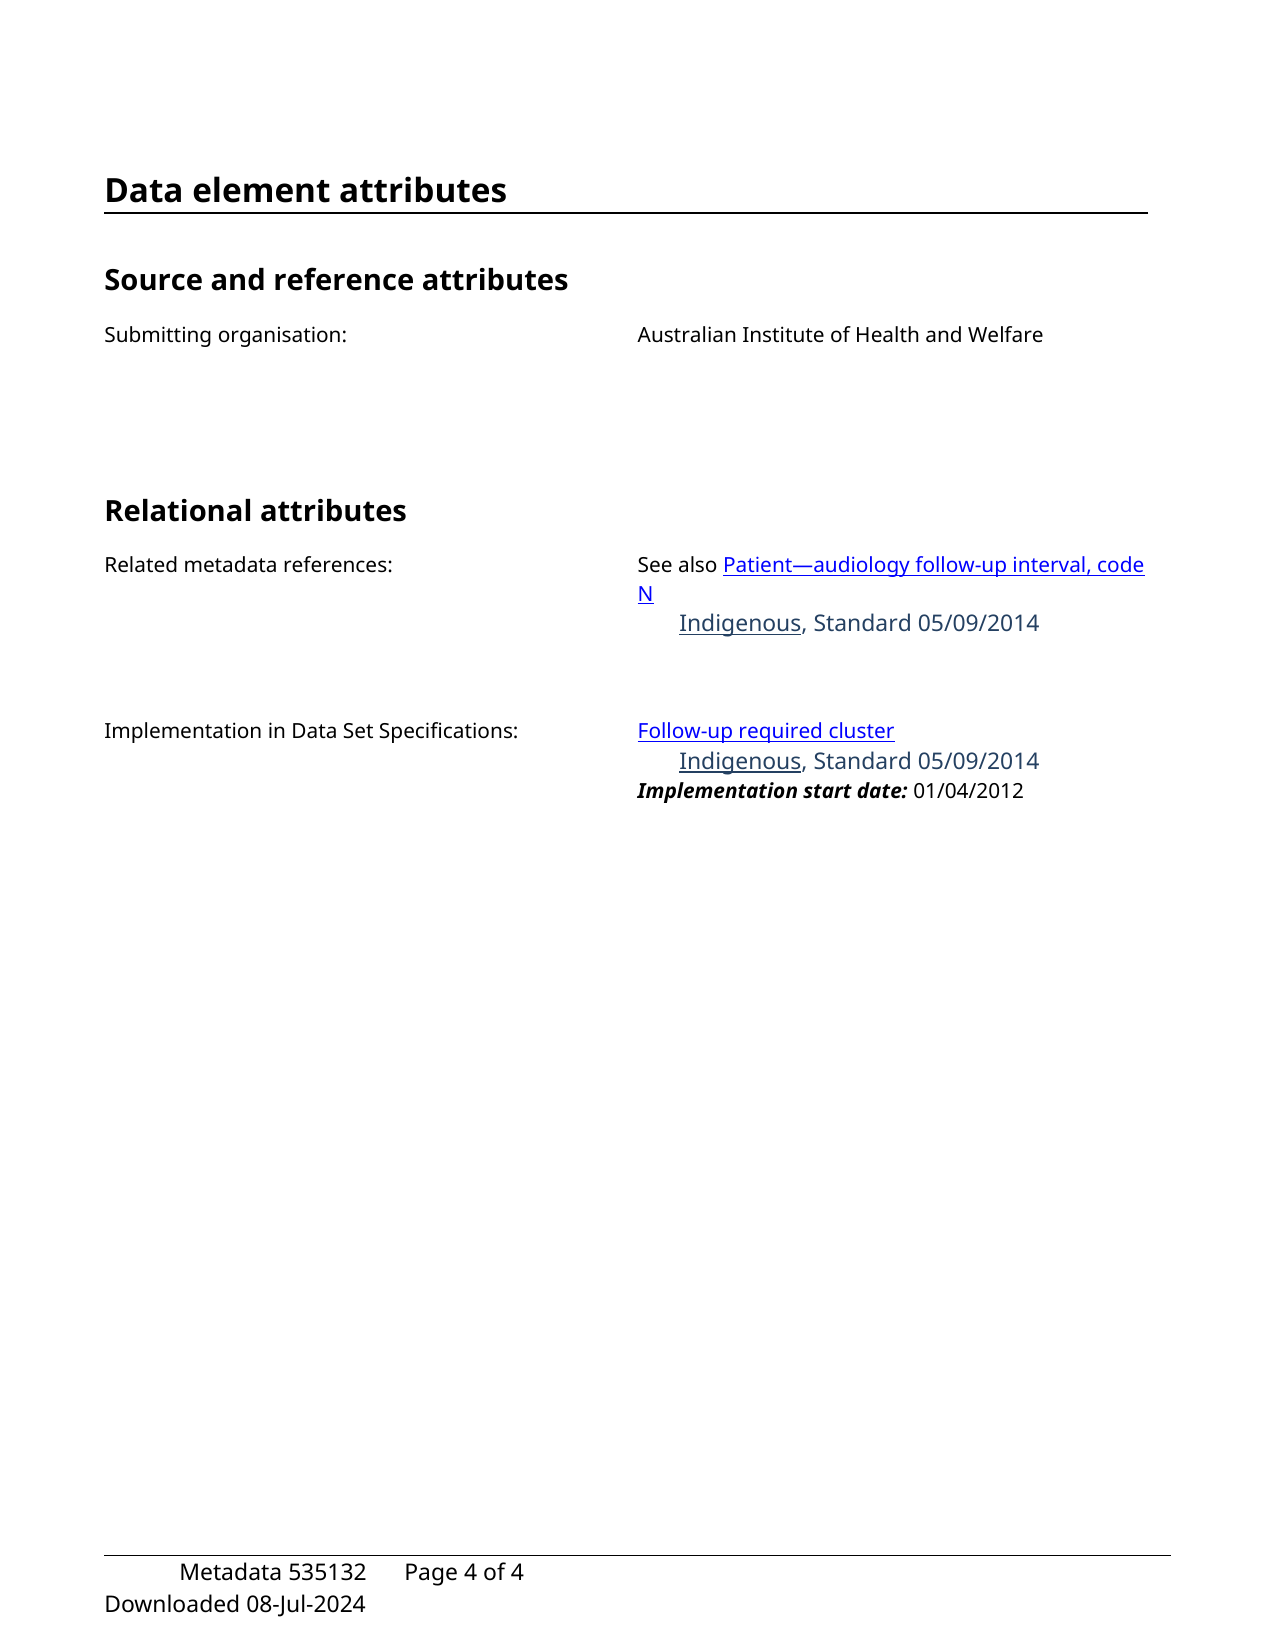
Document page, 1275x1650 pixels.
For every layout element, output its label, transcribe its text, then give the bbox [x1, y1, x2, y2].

table_cell Relational attributes [93, 444, 1159, 540]
table_cell See also Patient—audiology follow-up interval, code N Indigenous, Standard 05/09/2014 [626, 540, 1159, 706]
table_cell Submitting organisation: [93, 310, 626, 444]
table_cell Implementation in Data Set Specifications: [93, 706, 626, 874]
table_cell Follow-up required cluster Indigenous, Standard 05/09/2014 Implementation start date: 01/04/2012 [626, 706, 1159, 874]
table_cell Related metadata references: [93, 540, 626, 706]
table_cell Source and reference attributes [93, 214, 1159, 309]
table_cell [626, 310, 1159, 444]
table_header Data element attributes [93, 142, 1159, 214]
